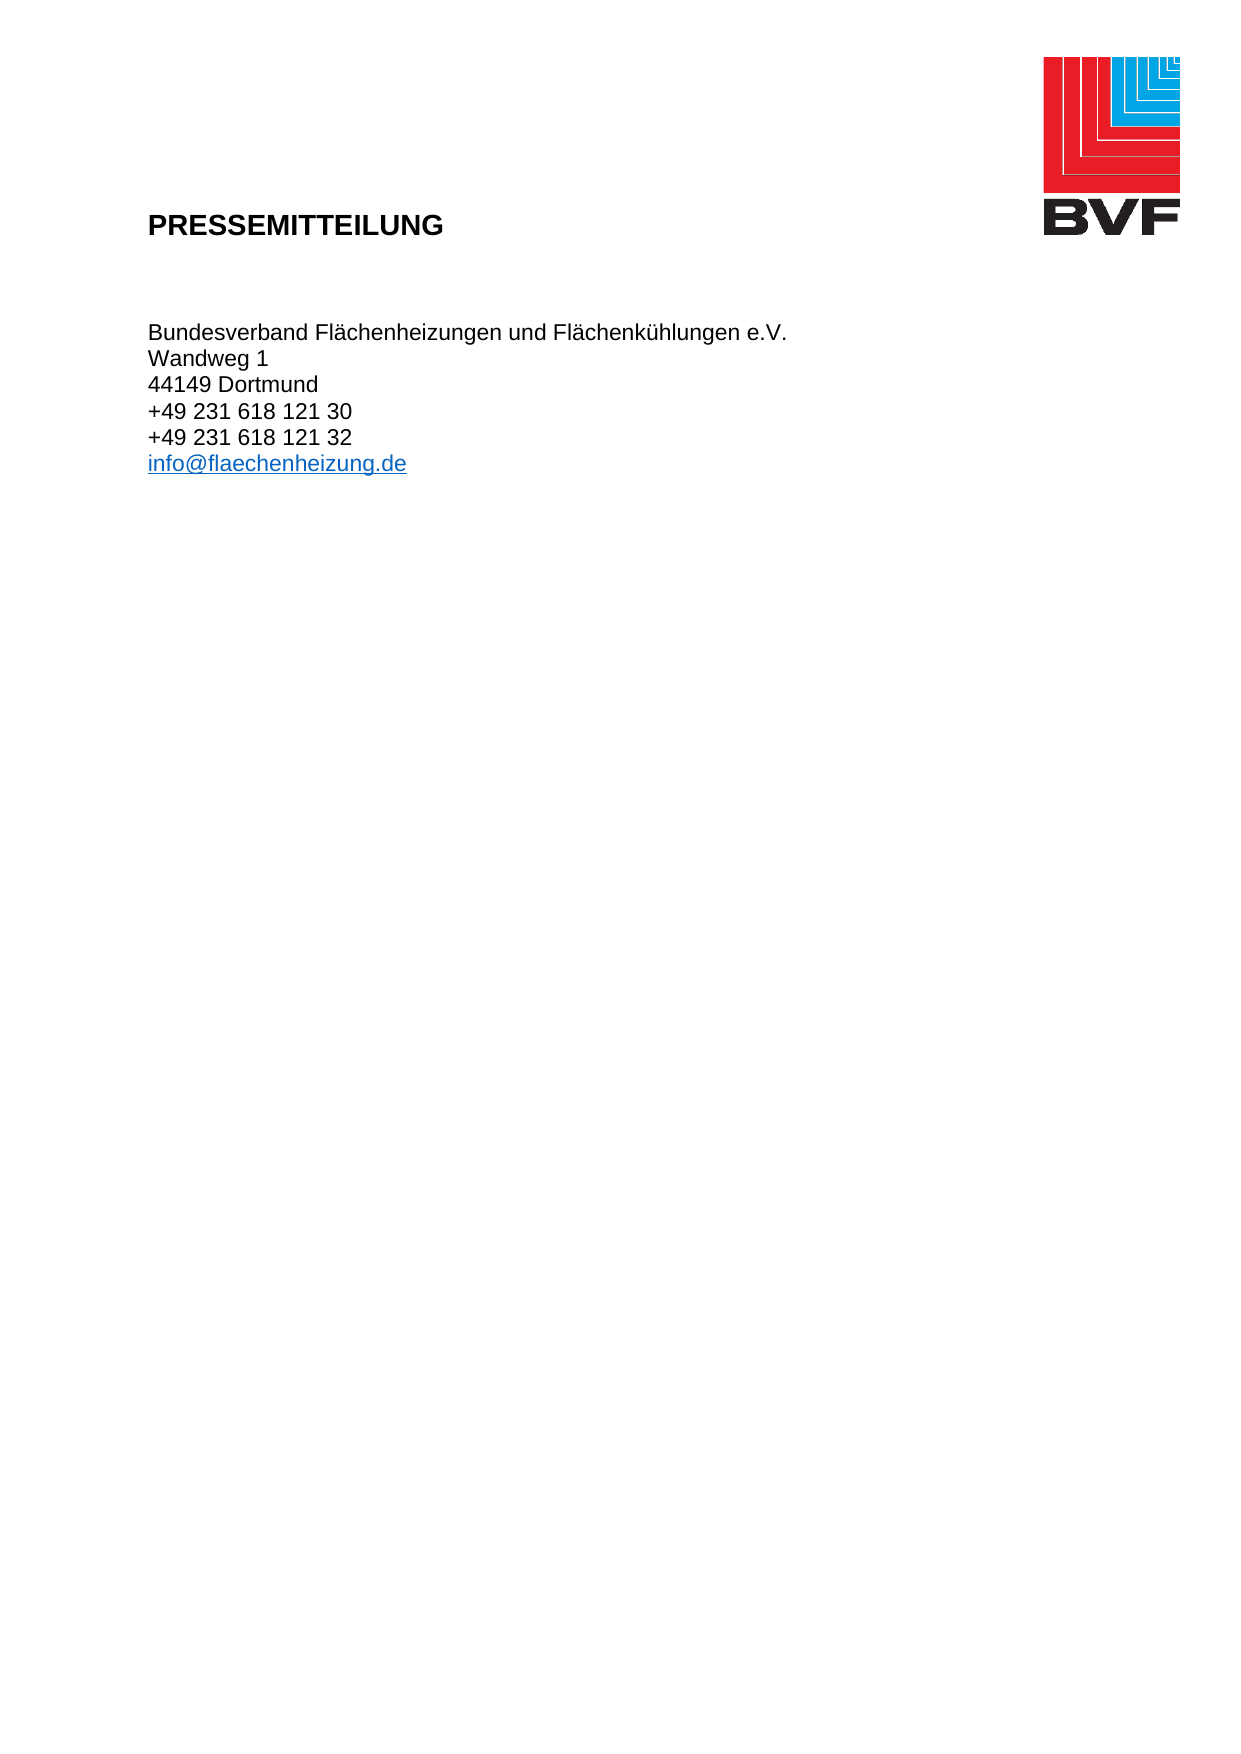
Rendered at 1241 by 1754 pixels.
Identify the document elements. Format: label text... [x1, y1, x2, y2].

text +49 231 618 121 32 [148, 424, 974, 450]
text Bundesverband Flächenheizungen und Flächenkühlungen e.V. [148, 318, 974, 345]
text Wandweg 1 44149 Dortmund [148, 345, 974, 398]
picture [1043, 57, 1180, 235]
text +49 231 618 121 30 [148, 398, 974, 424]
text info@flaechenheizung.de [148, 450, 974, 477]
